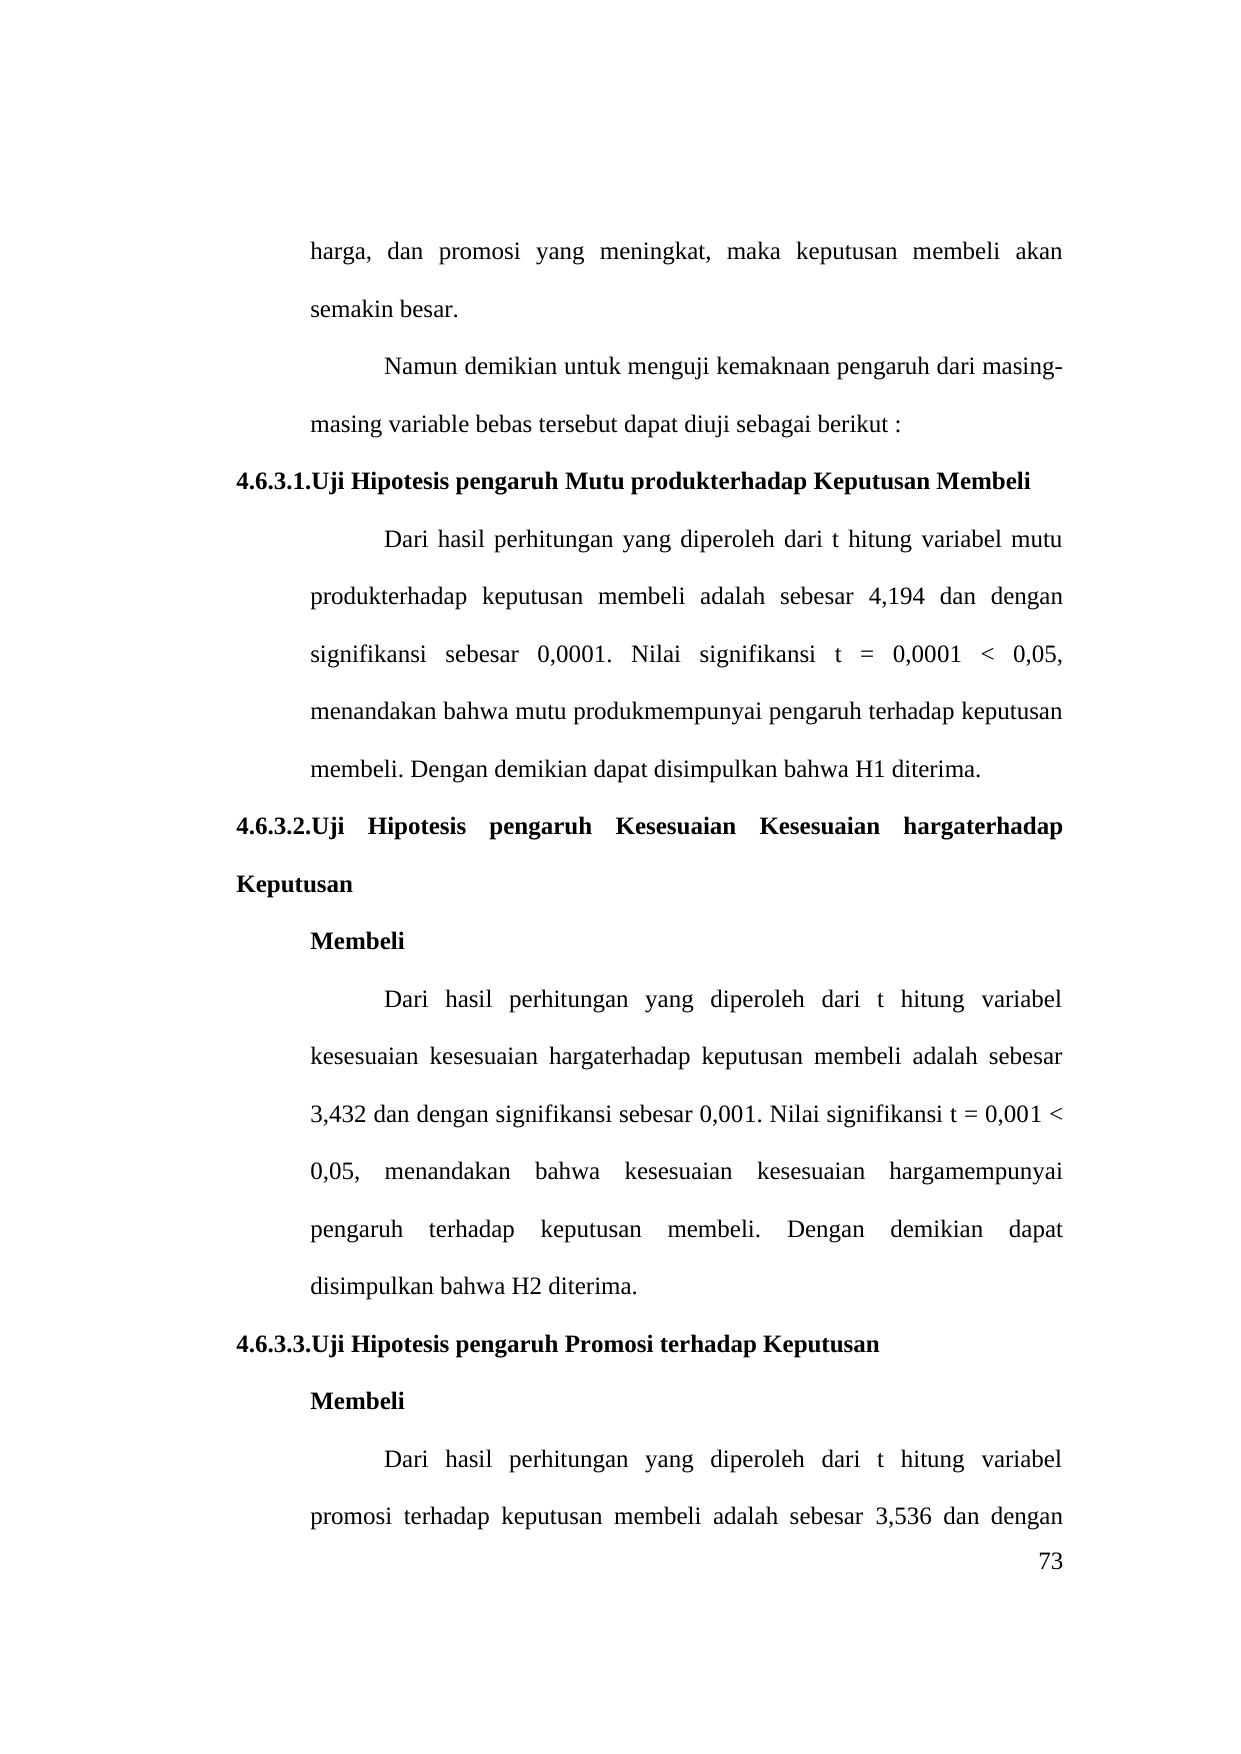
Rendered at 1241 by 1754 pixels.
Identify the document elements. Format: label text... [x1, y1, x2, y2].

text 4.6.3.1.Uji Hipotesis pengaruh Mutu produkterhadap Keputusan Membeli [236, 466, 1063, 495]
text Dari hasil perhitungan yang diperoleh dari t hitung variabel mutu produkterhadap keputusan membeli adalah sebesar 4,194 dan dengan signifikansi sebesar 0,0001. Nilai signifikansi t = 0,0001 < 0,05, menandakan bahwa mutu produkmempunyai pengaruh terhadap keputusan membeli. Dengan demikian dapat disimpulkan bahwa H1 diterima. [310, 524, 1063, 782]
text Membeli [236, 926, 1063, 955]
text 4.6.3.3.Uji Hipotesis pengaruh Promosi terhadap Keputusan [236, 1329, 1063, 1357]
text Membeli [236, 1386, 1063, 1415]
text 4.6.3.2.Uji Hipotesis pengaruh Kesesuaian Kesesuaian hargaterhadap Keputusan [236, 811, 1063, 897]
text Namun demikian untuk menguji kemaknaan pengaruh dari masing-masing variable bebas tersebut dapat diuji sebagai berikut : [310, 351, 1063, 437]
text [310, 1444, 1063, 1530]
text Dari hasil perhitungan yang diperoleh dari t hitung variabel kesesuaian kesesuaian hargaterhadap keputusan membeli adalah sebesar 3,432 dan dengan signifikansi sebesar 0,001. Nilai signifikansi t = 0,001 < 0,05, menandakan bahwa kesesuaian kesesuaian hargamempunyai pengaruh terhadap keputusan membeli. Dengan demikian dapat disimpulkan bahwa H2 diterima. [310, 984, 1063, 1300]
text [310, 236, 1063, 322]
